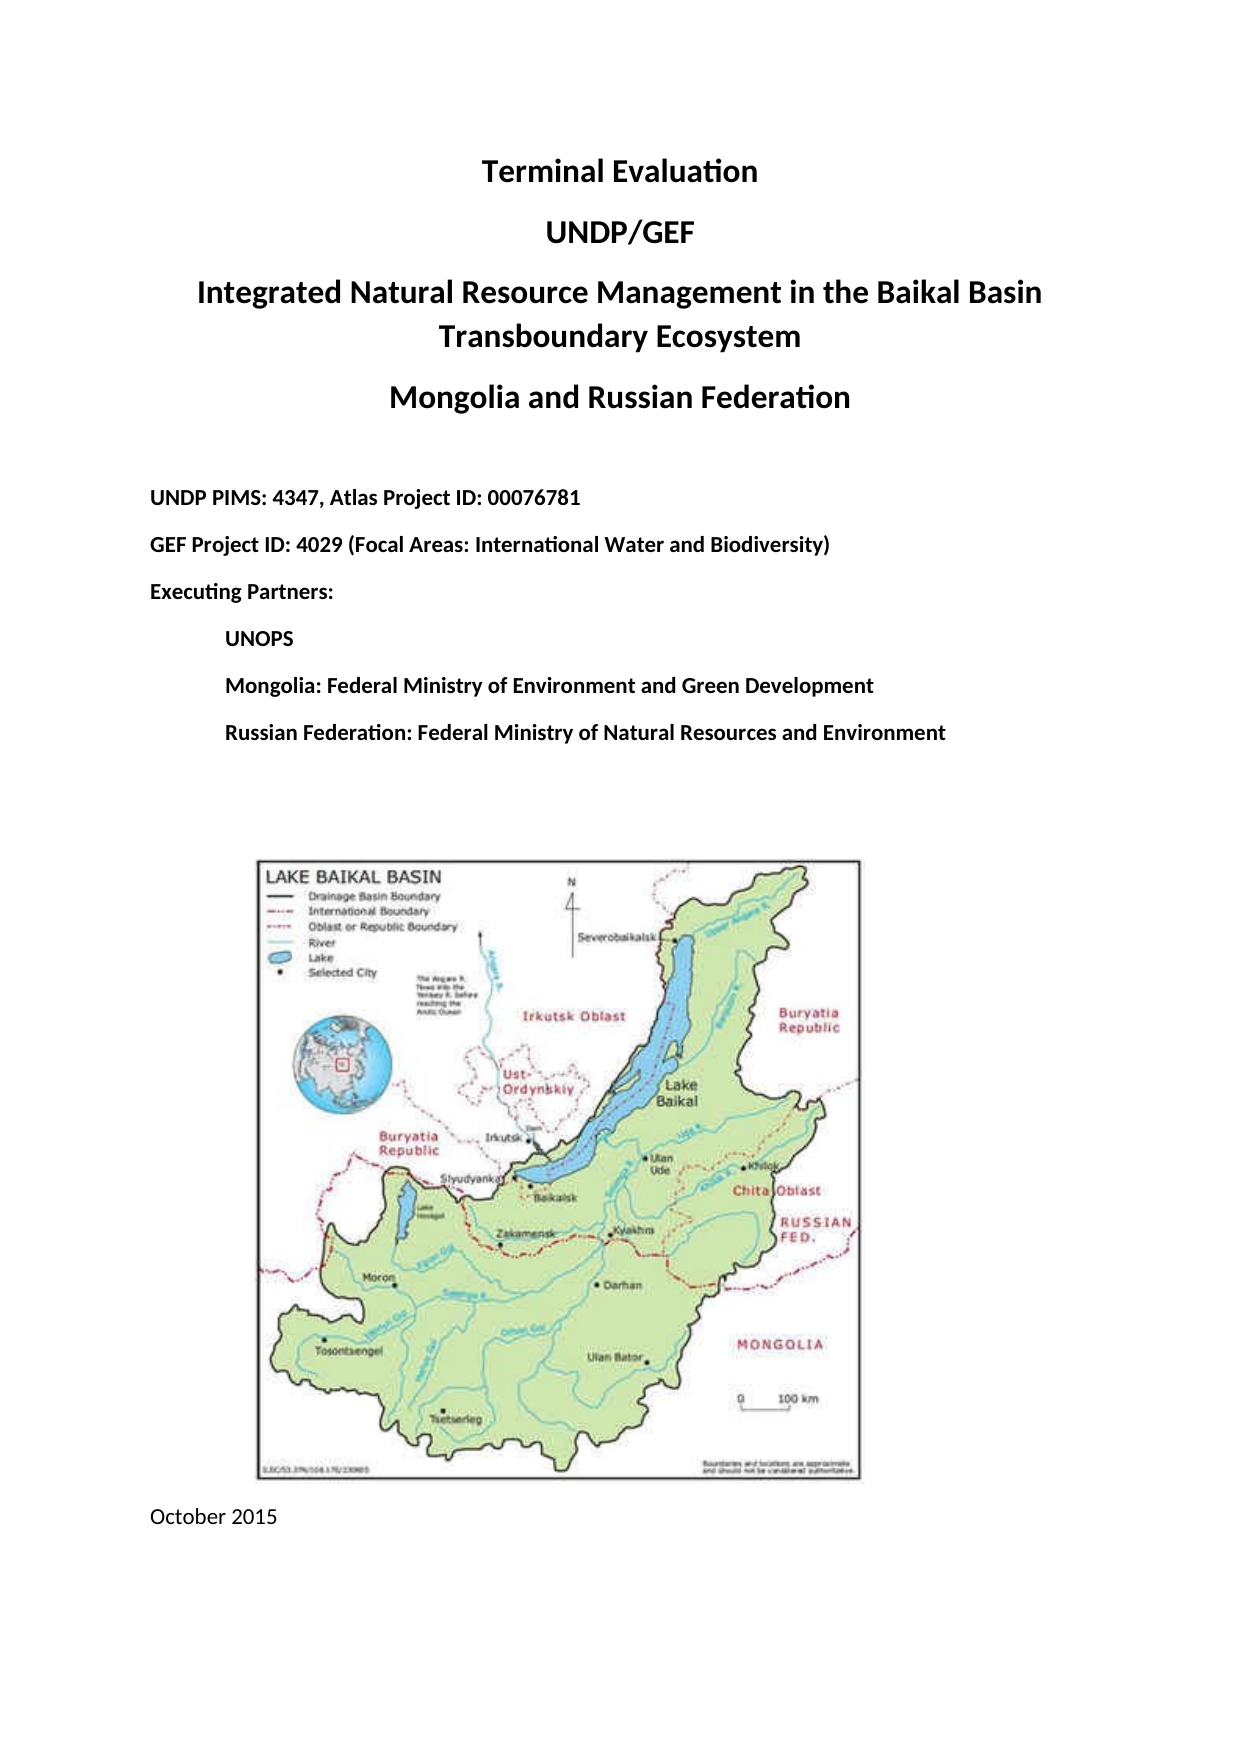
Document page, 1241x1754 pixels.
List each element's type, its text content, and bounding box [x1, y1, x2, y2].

text Russian Federation: Federal Ministry of Natural Resources and Environment [225, 718, 1090, 746]
text October 2015 [150, 1502, 1090, 1530]
text Mongolia: Federal Ministry of Environment and Green Development [225, 671, 1090, 699]
text UNDP/GEF [150, 211, 1090, 251]
text GEF Project ID: 4029 (Focal Areas: International Water and Biodiversity) [150, 530, 1090, 558]
picture [253, 858, 865, 1484]
text Integrated Natural Resource Management in the Baikal Basin Transboundary Ecosystem [150, 271, 1090, 356]
text Mongolia and Russian Federation [150, 376, 1090, 417]
text Executing Partners: [150, 577, 1090, 605]
text UNOPS [225, 624, 1090, 652]
text Terminal Evaluation [150, 150, 1090, 191]
text UNDP PIMS: 4347, Atlas Project ID: 00076781 [150, 483, 1090, 511]
